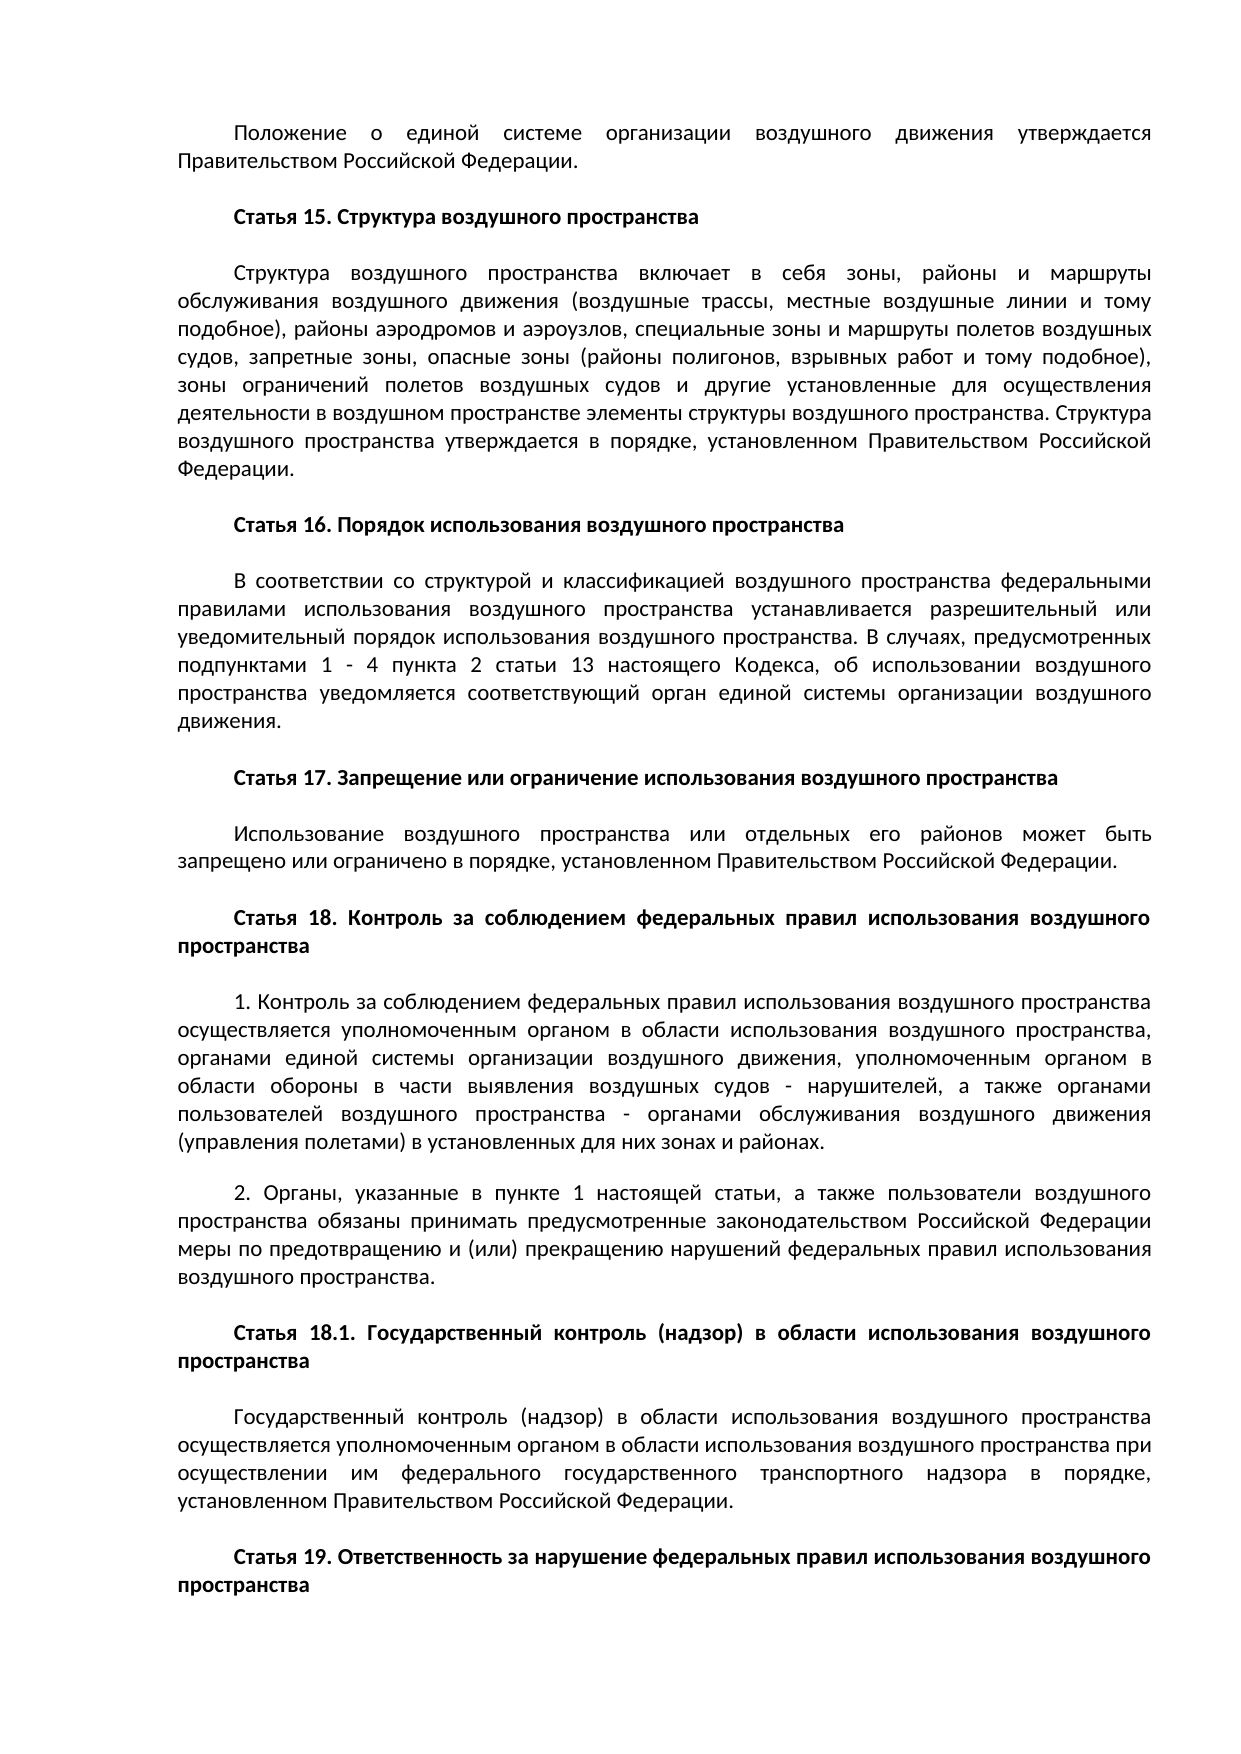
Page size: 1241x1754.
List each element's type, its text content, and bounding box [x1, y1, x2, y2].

text 2. Органы, указанные в пункте 1 настоящей статьи, а также пользователи воздушного пространства обязаны принимать предусмотренные законодательством Российской Федерации меры по предотвращению и (или) прекращению нарушений федеральных правил использования воздушного пространства. [177, 1178, 1152, 1290]
title Статья 18.1. Государственный контроль (надзор) в области использования воздушного пространства [177, 1318, 1152, 1374]
title Статья 18. Контроль за соблюдением федеральных правил использования воздушного пространства [177, 903, 1152, 959]
text 1. Контроль за соблюдением федеральных правил использования воздушного пространства осуществляется уполномоченным органом в области использования воздушного пространства, органами единой системы организации воздушного движения, уполномоченным органом в области обороны в части выявления воздушных судов - нарушителей, а также органами пользователей воздушного пространства - органами обслуживания воздушного движения (управления полетами) в установленных для них зонах и районах. [177, 987, 1152, 1155]
text Использование воздушного пространства или отдельных его районов может быть запрещено или ограничено в порядке, установленном Правительством Российской Федерации. [177, 819, 1152, 875]
title Статья 19. Ответственность за нарушение федеральных правил использования воздушного пространства [177, 1542, 1152, 1598]
text Положение о единой системе организации воздушного движения утверждается Правительством Российской Федерации. [177, 118, 1152, 174]
text Структура воздушного пространства включает в себя зоны, районы и маршруты обслуживания воздушного движения (воздушные трассы, местные воздушные линии и тому подобное), районы аэродромов и аэроузлов, специальные зоны и маршруты полетов воздушных судов, запретные зоны, опасные зоны (районы полигонов, взрывных работ и тому подобное), зоны ограничений полетов воздушных судов и другие установленные для осуществления деятельности в воздушном пространстве элементы структуры воздушного пространства. Структура воздушного пространства утверждается в порядке, установленном Правительством Российской Федерации. [177, 258, 1152, 482]
title Статья 15. Структура воздушного пространства [177, 202, 1152, 230]
title Статья 17. Запрещение или ограничение использования воздушного пространства [177, 763, 1152, 791]
text Государственный контроль (надзор) в области использования воздушного пространства осуществляется уполномоченным органом в области использования воздушного пространства при осуществлении им федерального государственного транспортного надзора в порядке, установленном Правительством Российской Федерации. [177, 1402, 1152, 1514]
title Статья 16. Порядок использования воздушного пространства [177, 510, 1152, 538]
text В соответствии со структурой и классификацией воздушного пространства федеральными правилами использования воздушного пространства устанавливается разрешительный или уведомительный порядок использования воздушного пространства. В случаях, предусмотренных подпунктами 1 - 4 пункта 2 статьи 13 настоящего Кодекса, об использовании воздушного пространства уведомляется соответствующий орган единой системы организации воздушного движения. [177, 566, 1152, 734]
